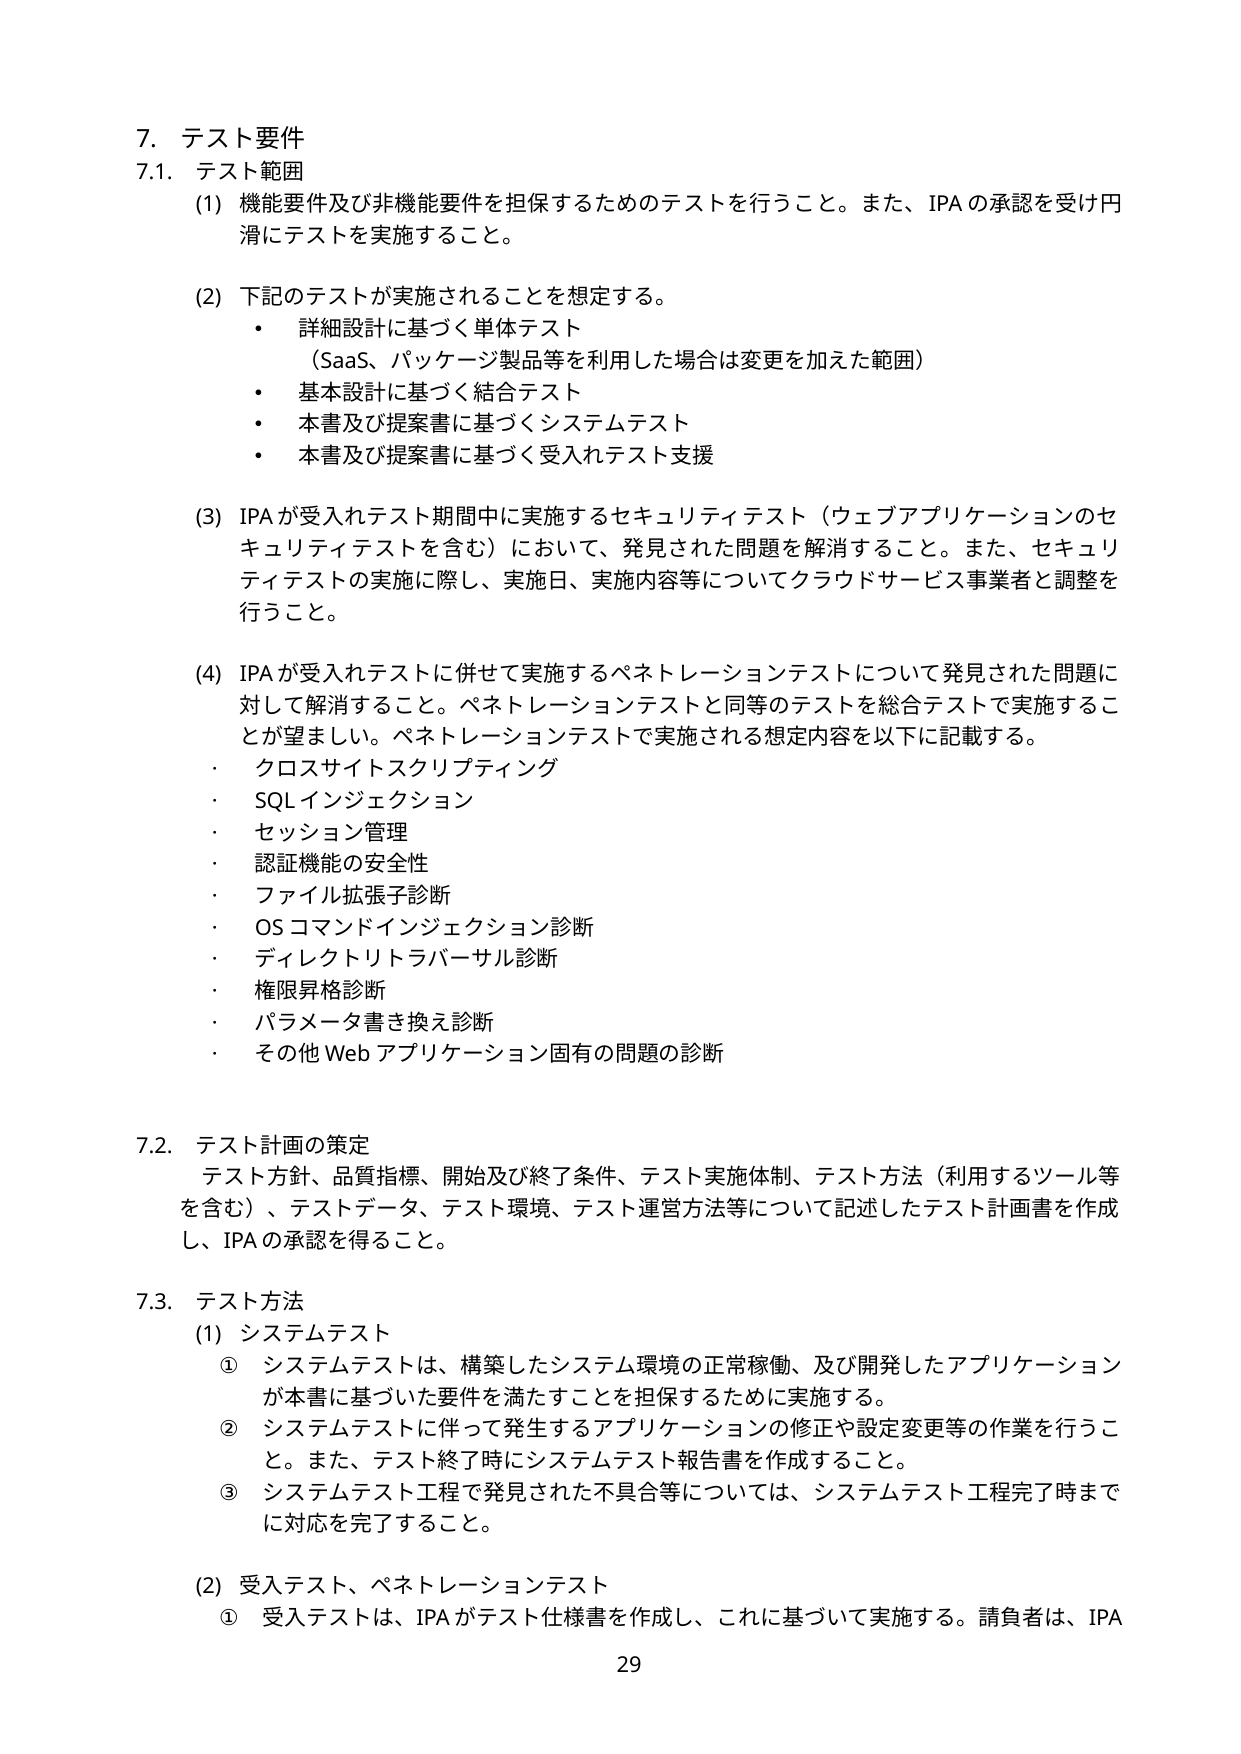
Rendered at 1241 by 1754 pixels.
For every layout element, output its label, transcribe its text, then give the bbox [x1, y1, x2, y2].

list その他Webアプリケーション固有の問題の診断 [211, 1036, 1122, 1068]
subtitle テスト範囲 [136, 154, 1122, 186]
list 受入テスト、ペネトレーションテスト [196, 1568, 1122, 1600]
list パラメータ書き換え診断 [211, 1004, 1122, 1036]
list 詳細設計に基づく単体テスト （SaaS、パッケージ製品等を利用した場合は変更を加えた範囲） [254, 311, 1122, 374]
list 基本設計に基づく結合テスト [254, 374, 1122, 406]
subtitle テスト計画の策定 [136, 1128, 1122, 1159]
list クロスサイトスクリプティング [211, 751, 1122, 783]
list システムテストは、構築したシステム環境の正常稼働、及び開発したアプリケーションが本書に基づいた要件を満たすことを担保するために実施する。 [219, 1348, 1122, 1411]
list 機能要件及び非機能要件を担保するためのテストを行うこと。また、IPAの承認を受け円滑にテストを実施すること。 [196, 186, 1122, 279]
list IPAが受入れテストに併せて実施するペネトレーションテストについて発見された問題に対して解消すること。ペネトレーションテストと同等のテストを総合テストで実施することが望ましい。ペネトレーションテストで実施される想定内容を以下に記載する。 [196, 656, 1122, 751]
list システムテストに伴って発生するアプリケーションの修正や設定変更等の作業を行うこと。また、テスト終了時にシステムテスト報告書を作成すること。 [219, 1411, 1122, 1475]
list 本書及び提案書に基づく受入れテスト支援 [254, 438, 1122, 499]
list システムテスト [196, 1316, 1122, 1348]
list OSコマンドインジェクション診断 [211, 909, 1122, 941]
list 権限昇格診断 [211, 973, 1122, 1004]
list 認証機能の安全性 [211, 846, 1122, 878]
list 本書及び提案書に基づくシステムテスト [254, 406, 1122, 438]
list システムテスト工程で発見された不具合等については、システムテスト工程完了時までに対応を完了すること。 [219, 1475, 1122, 1538]
subtitle テスト方法 [136, 1284, 1122, 1316]
text テスト方針、品質指標、開始及び終了条件、テスト実施体制、テスト方法（利用するツール等を含む）、テストデータ、テスト環境、テスト運営方法等について記述したテスト計画書を作成し、IPAの承認を得ること。 [179, 1159, 1122, 1254]
list SQLインジェクション [211, 783, 1122, 814]
list IPAが受入れテスト期間中に実施するセキュリティテスト（ウェブアプリケーションのセキュリティテストを含む）において、発見された問題を解消すること。また、セキュリティテストの実施に際し、実施日、実施内容等についてクラウドサービス事業者と調整を行うこと。 [196, 499, 1122, 626]
subtitle テスト要件 [136, 118, 1122, 154]
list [219, 1600, 1122, 1631]
list 下記のテストが実施されることを想定する。 [196, 279, 1122, 311]
list ディレクトリトラバーサル診断 [211, 941, 1122, 973]
list セッション管理 [211, 814, 1122, 846]
list ファイル拡張子診断 [211, 878, 1122, 909]
